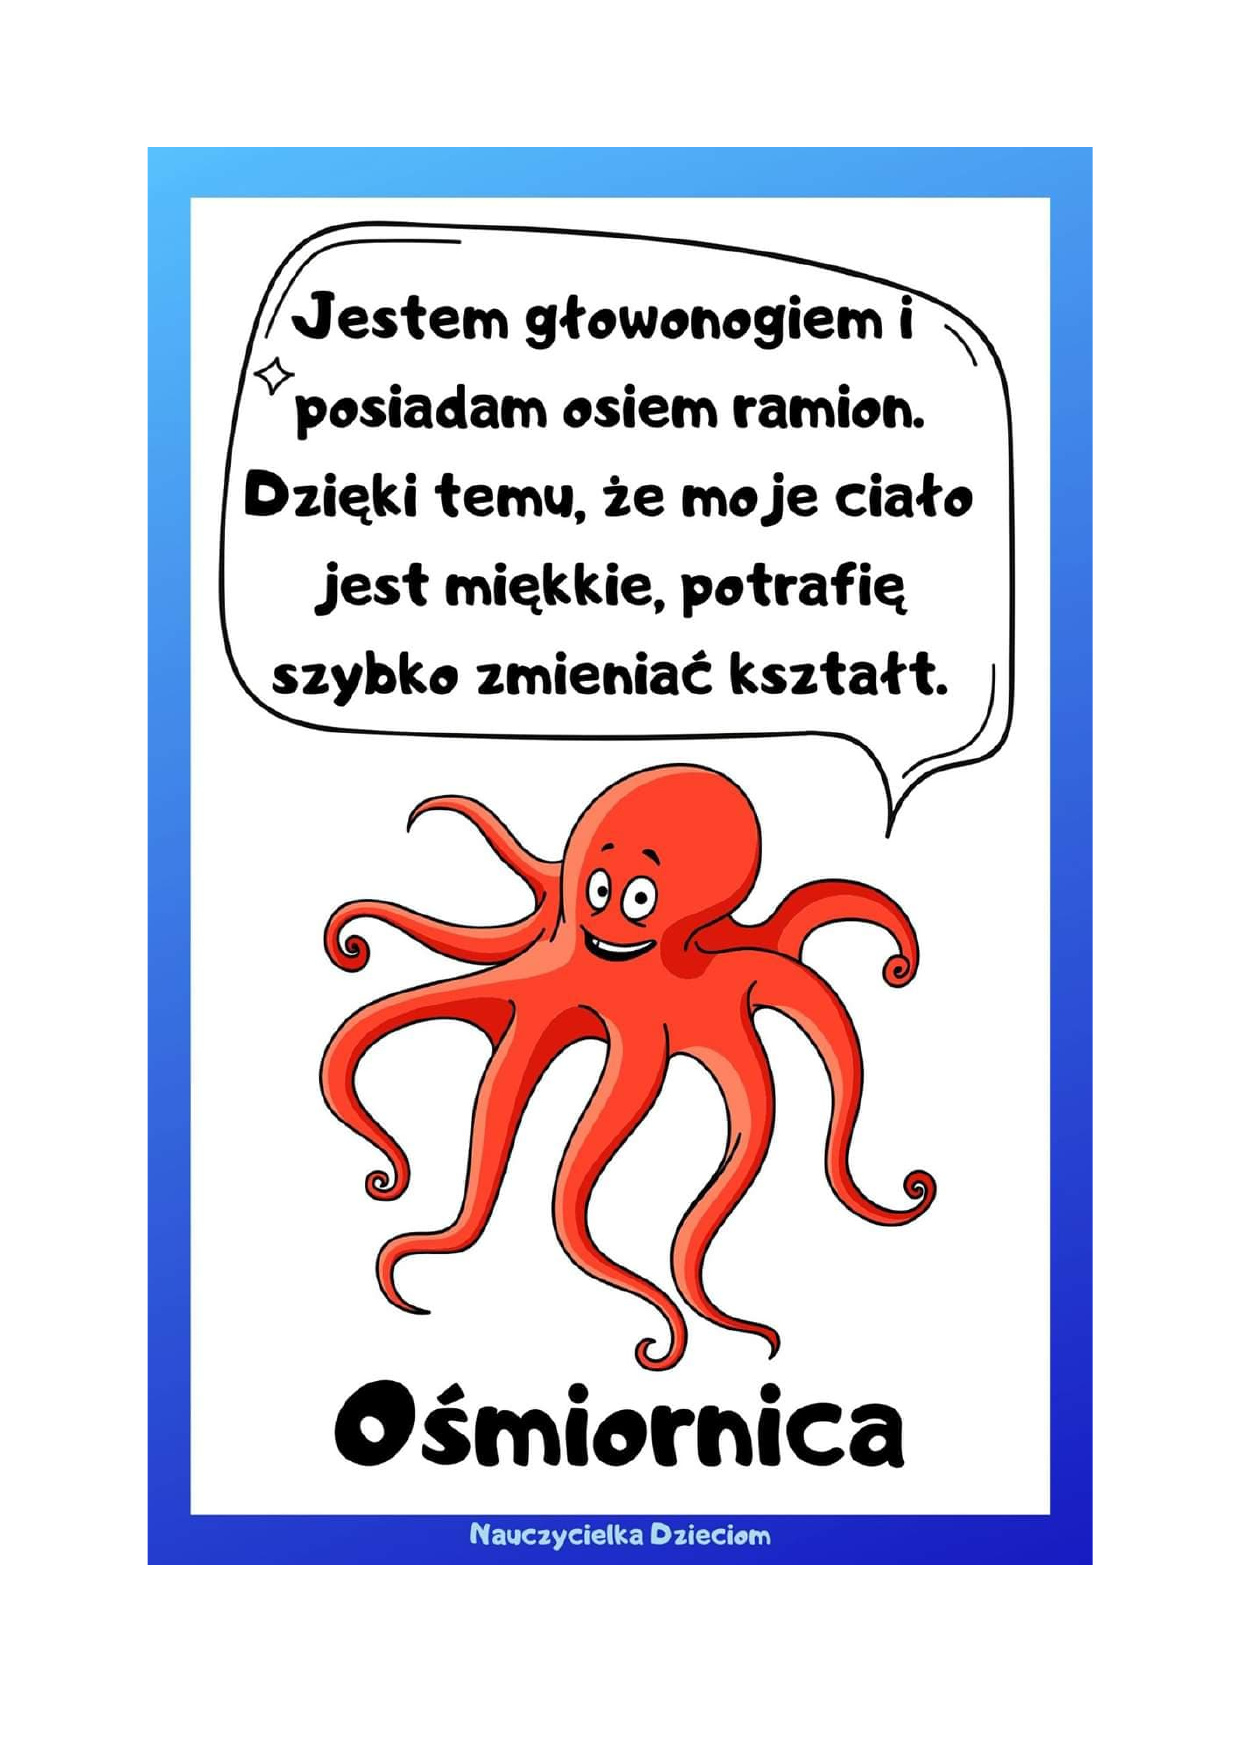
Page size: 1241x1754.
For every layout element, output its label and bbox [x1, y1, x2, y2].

picture [147, 147, 1093, 1565]
